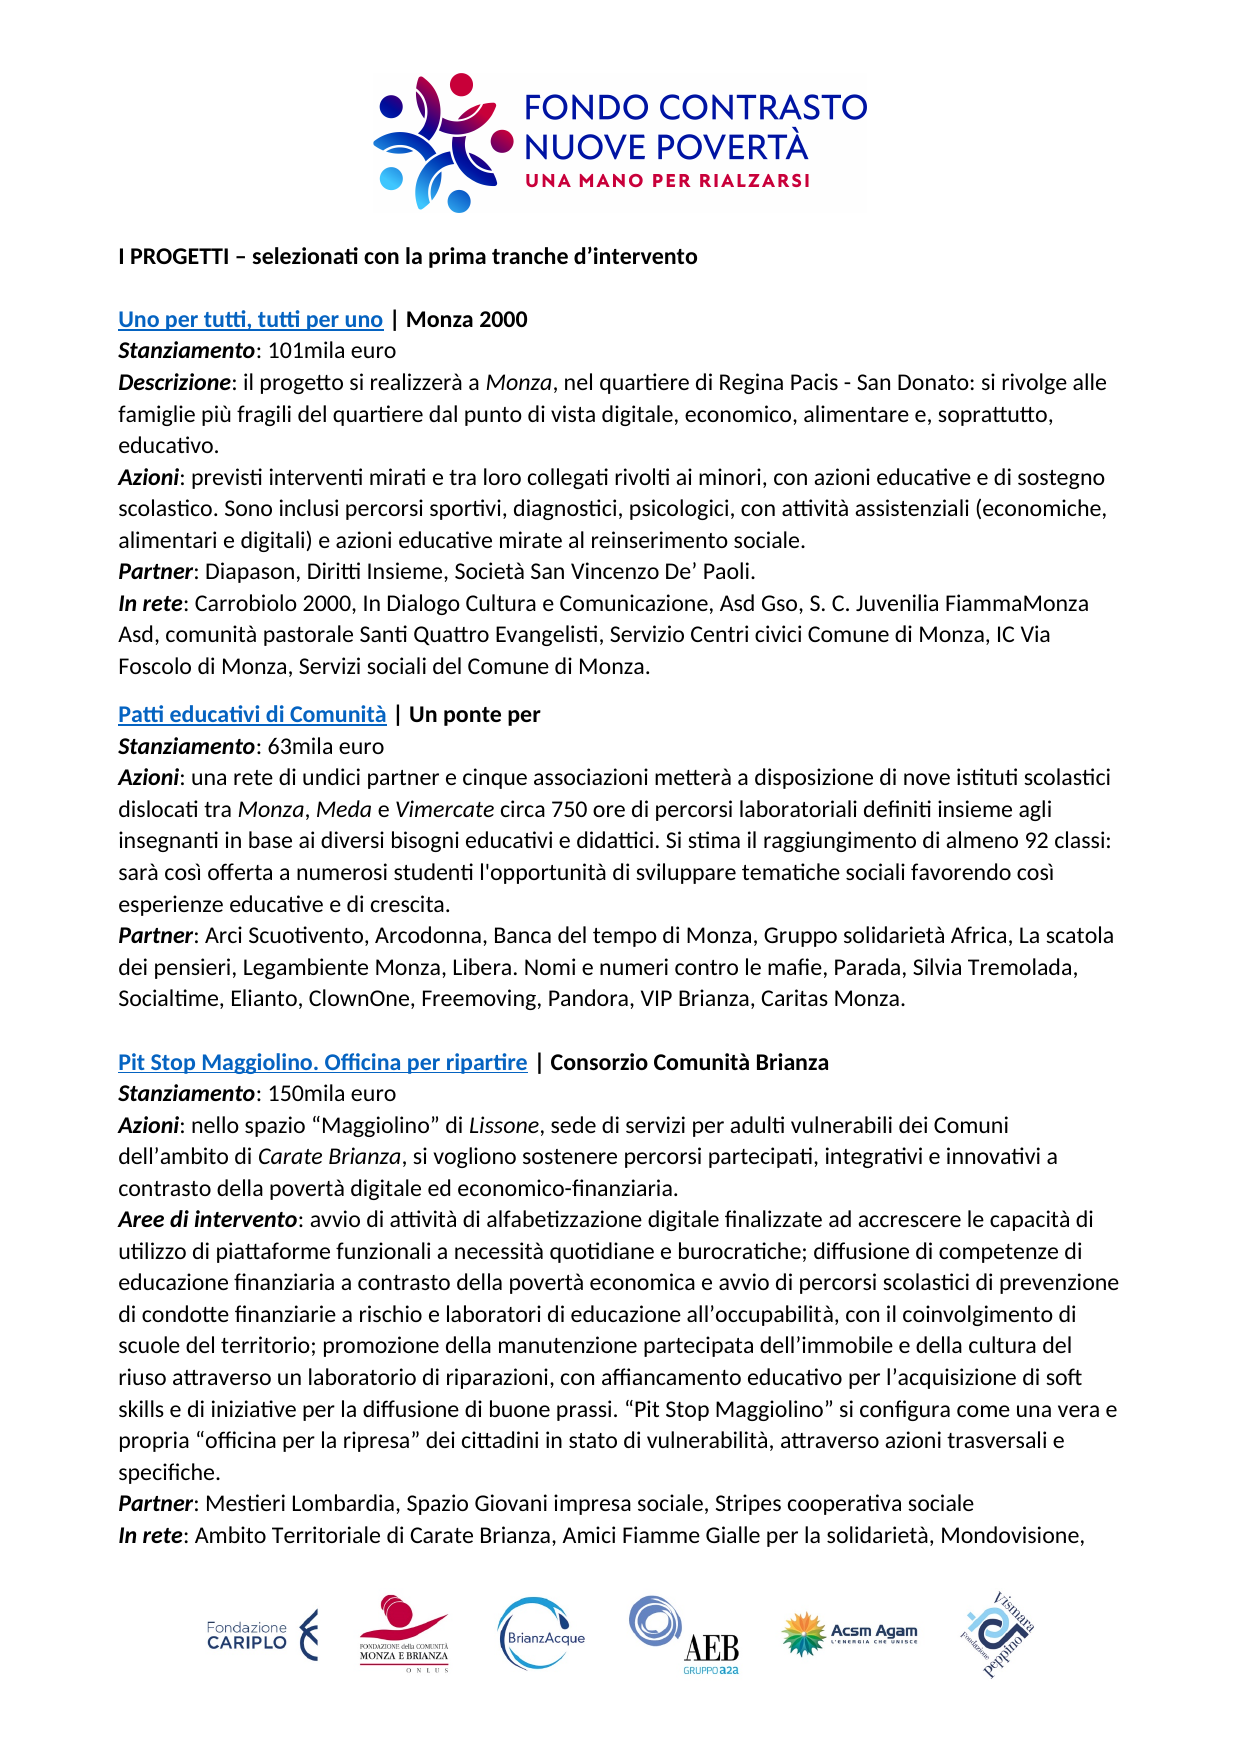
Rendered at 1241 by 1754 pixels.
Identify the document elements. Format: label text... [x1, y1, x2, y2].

picture [205, 1588, 1036, 1681]
text I PROGETTI – selezionati con la prima tranche d’intervento Uno per tutti, tutti per uno | Monza 2000 Stanziamento: 101mila euro Descrizione: il progetto si realizzerà a Monza, nel quartiere di Regina Pacis - San Donato: si rivolge alle famiglie più fragili del quartiere dal punto di vista digitale, economico, alimentare e, soprattutto, educativo. Azioni: previsti interventi mirati e tra loro collegati rivolti ai minori, con azioni educative e di sostegno scolastico. Sono inclusi percorsi sportivi, diagnostici, psicologici, con attività assistenziali (economiche, alimentari e digitali) e azioni educative mirate al reinserimento sociale. Partner: Diapason, Diritti Insieme, Società San Vincenzo De’ Paoli. In rete: Carrobiolo 2000, In Dialogo Cultura e Comunicazione, Asd Gso, S. C. Juvenilia FiammaMonza Asd, comunità pastorale Santi Quattro Evangelisti, Servizio Centri civici Comune di Monza, IC Via Foscolo di Monza, Servizi sociali del Comune di Monza. [118, 241, 1122, 680]
picture [373, 73, 867, 213]
